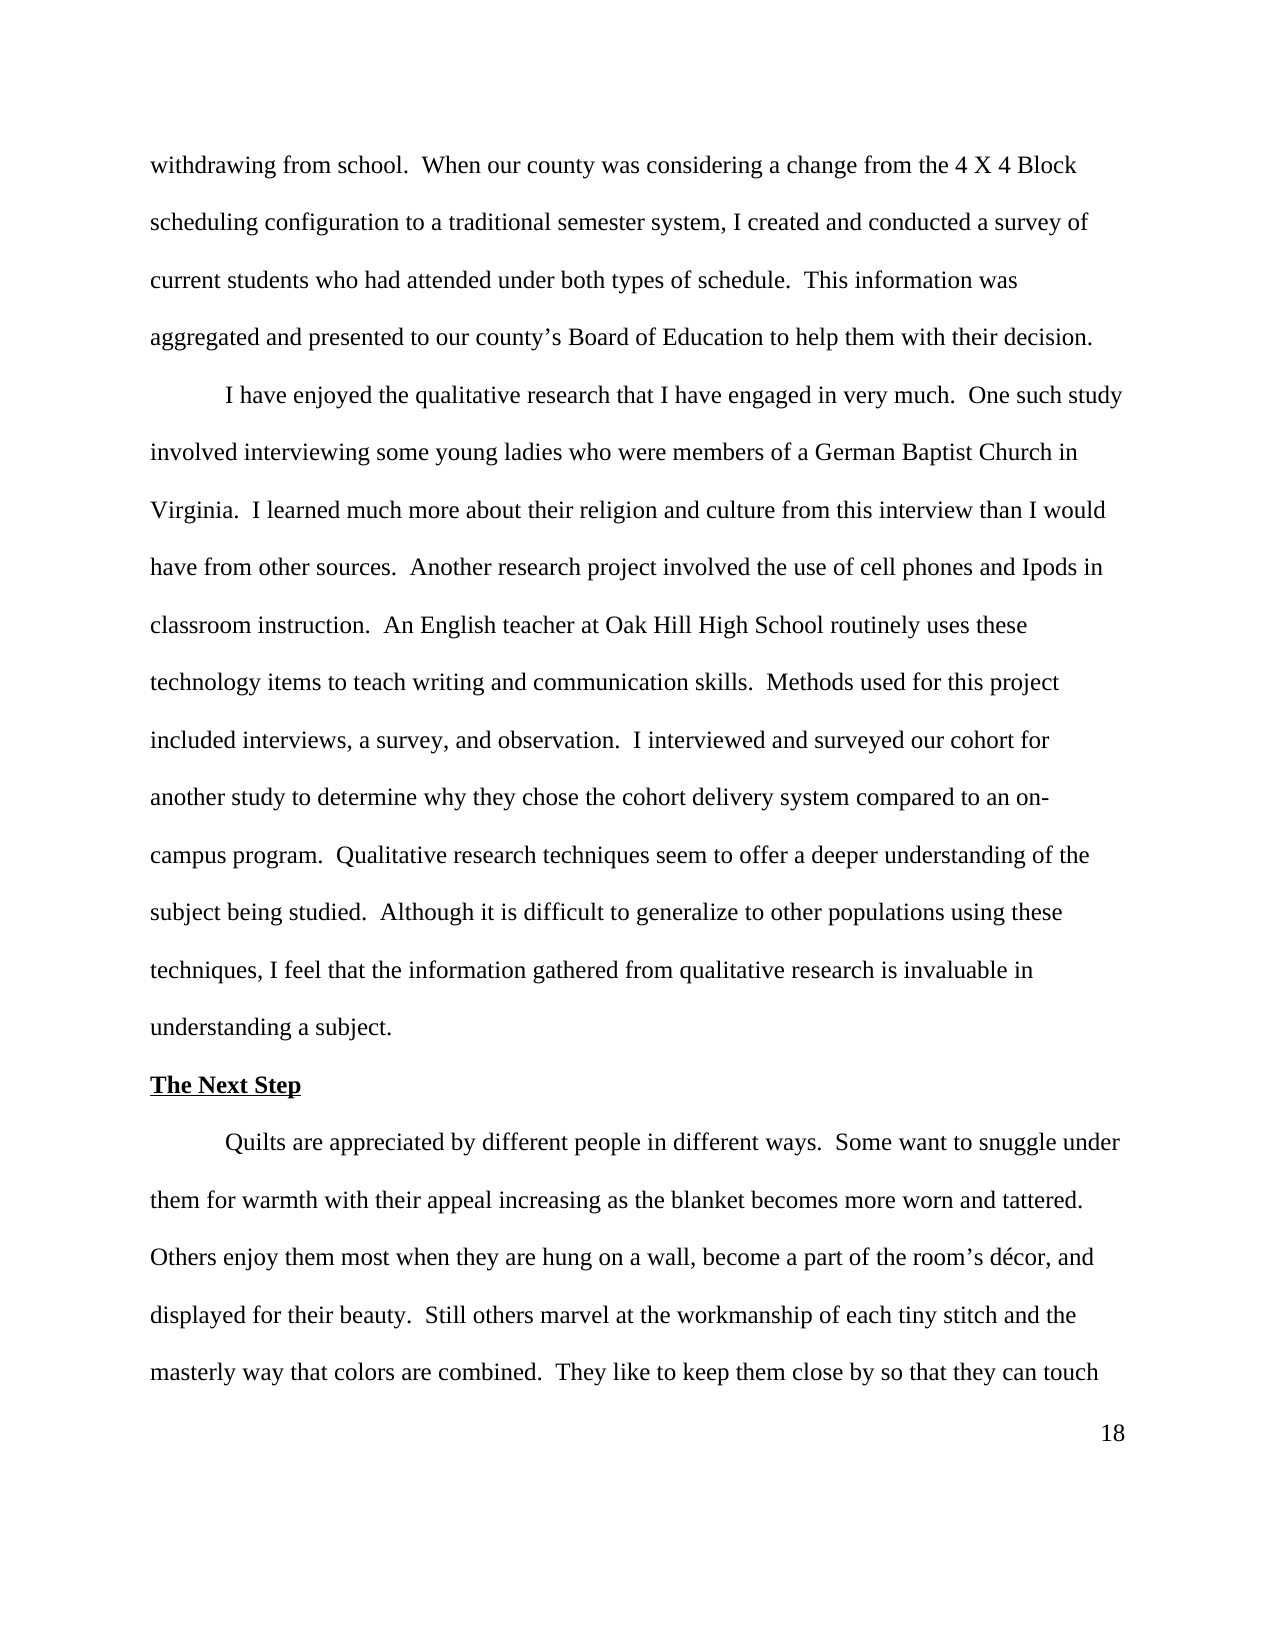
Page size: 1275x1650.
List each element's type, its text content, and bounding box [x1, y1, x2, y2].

text I have enjoyed the qualitative research that I have engaged in very much. One such study involved interviewing some young ladies who were members of a German Baptist Church in Virginia. I learned much more about their religion and culture from this interview than I would have from other sources. Another research project involved the use of cell phones and Ipods in classroom instruction. An English teacher at Oak Hill High School routinely uses these technology items to teach writing and communication skills. Methods used for this project included interviews, a survey, and observation. I interviewed and surveyed our cohort for another study to determine why they chose the cohort delivery system compared to an on-campus program. Qualitative research techniques seem to offer a deeper understanding of the subject being studied. Although it is difficult to generalize to other populations using these techniques, I feel that the information gathered from qualitative research is invaluable in understanding a subject. [150, 380, 1125, 1041]
text The Next Step [150, 1070, 1125, 1099]
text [150, 1127, 1125, 1386]
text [150, 150, 1125, 351]
